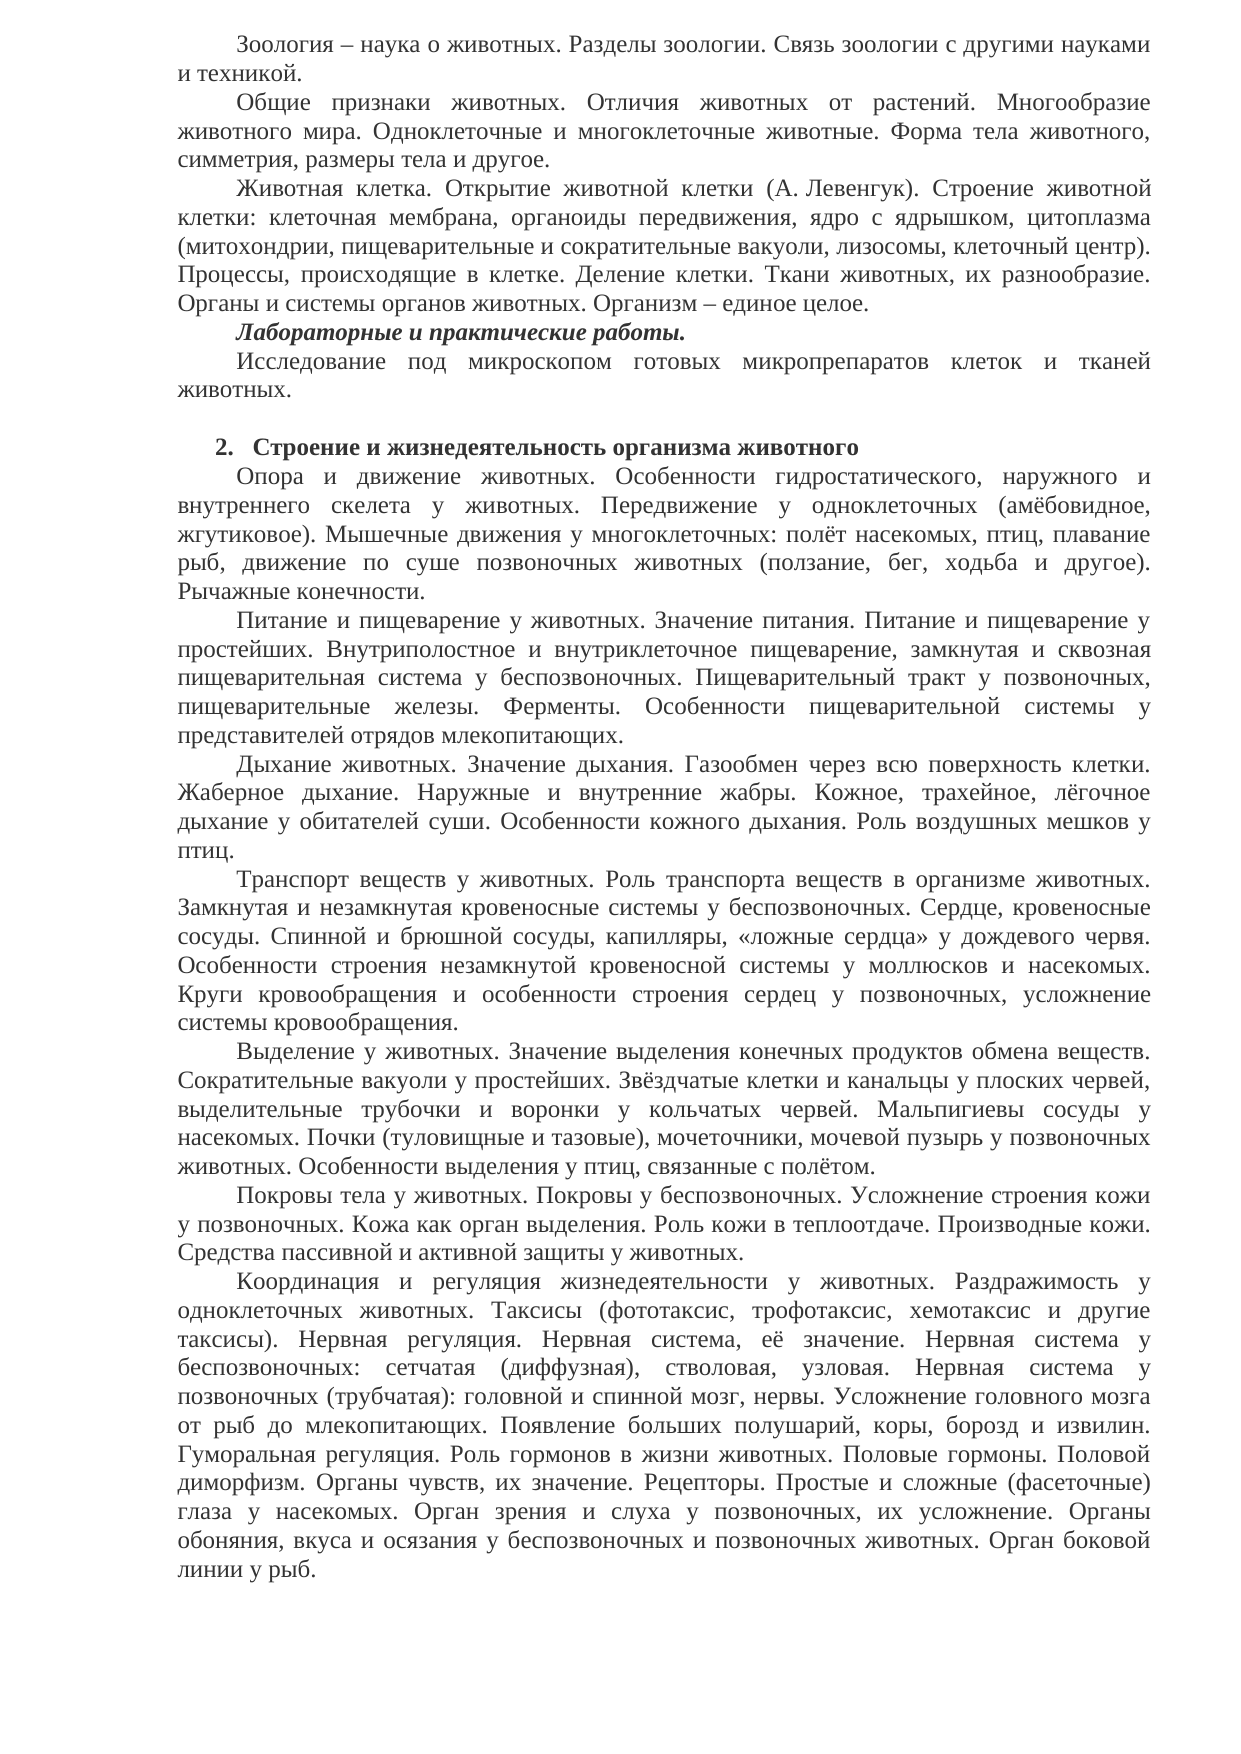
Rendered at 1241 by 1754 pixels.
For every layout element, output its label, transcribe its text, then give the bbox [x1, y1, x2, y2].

text Лабораторные и практические работы. [177, 317, 1152, 346]
list Строение и жизнедеятельность организма животного [215, 432, 1152, 461]
text Покровы тела у животных. Покровы у беспозвоночных. Усложнение строения кожи у позвоночных. Кожа как орган выделения. Роль кожи в теплоотдаче. Производные кожи. Средства пассивной и активной защиты у животных. [177, 1180, 1152, 1266]
text Питание и пищеварение у животных. Значение питания. Питание и пищеварение у простейших. Внутриполостное и внутриклеточное пищеварение, замкнутая и сквозная пищеварительная система у беспозвоночных. Пищеварительный тракт у позвоночных, пищеварительные железы. Ферменты. Особенности пищеварительной системы у представителей отрядов млекопитающих. [177, 605, 1152, 749]
text Координация и регуляция жизнедеятельности у животных. Раздражимость у одноклеточных животных. Таксисы (фототаксис, трофотаксис, хемотаксис и другие таксисы). Нервная регуляция. Нервная система, её значение. Нервная система у беспозвоночных: сетчатая (диффузная), стволовая, узловая. Нервная система у позвоночных (трубчатая): головной и спинной мозг, нервы. Усложнение головного мозга от рыб до млекопитающих. Появление больших полушарий, коры, борозд и извилин. Гуморальная регуляция. Роль гормонов в жизни животных. Половые гормоны. Половой диморфизм. Органы чувств, их значение. Рецепторы. Простые и сложные (фасеточные) глаза у насекомых. Орган зрения и слуха у позвоночных, их усложнение. Органы обоняния, вкуса и осязания у беспозвоночных и позвоночных животных. Орган боковой линии у рыб. [177, 1266, 1152, 1582]
text Исследование под микроскопом готовых микропрепаратов клеток и тканей животных. [177, 346, 1152, 403]
text Выделение у животных. Значение выделения конечных продуктов обмена веществ. Сократительные вакуоли у простейших. Звёздчатые клетки и канальцы у плоских червей, выделительные трубочки и воронки у кольчатых червей. Мальпигиевы сосуды у насекомых. Почки (туловищные и тазовые), мочеточники, мочевой пузырь у позвоночных животных. Особенности выделения у птиц, связанные с полётом. [177, 1036, 1152, 1180]
text Животная клетка. Открытие животной клетки (А. Левенгук). Строение животной клетки: клеточная мембрана, органоиды передвижения, ядро с ядрышком, цитоплазма (митохондрии, пищеварительные и сократительные вакуоли, лизосомы, клеточный центр). Процессы, происходящие в клетке. Деление клетки. Ткани животных, их разнообразие. Органы и системы органов животных. Организм – единое целое. [177, 173, 1152, 317]
text Дыхание животных. Значение дыхания. Газообмен через всю поверхность клетки. Жаберное дыхание. Наружные и внутренние жабры. Кожное, трахейное, лёгочное дыхание у обитателей суши. Особенности кожного дыхания. Роль воздушных мешков у птиц. [177, 749, 1152, 864]
text Опора и движение животных. Особенности гидростатического, наружного и внутреннего скелета у животных. Передвижение у одноклеточных (амёбовидное, жгутиковое). Мышечные движения у многоклеточных: полёт насекомых, птиц, плавание рыб, движение по суше позвоночных животных (ползание, бег, ходьба и другое). Рычажные конечности. [177, 461, 1152, 605]
text Общие признаки животных. Отличия животных от растений. Многообразие животного мира. Одноклеточные и многоклеточные животные. Форма тела животного, симметрия, размеры тела и другое. [177, 87, 1152, 173]
text Зоология – наука о животных. Разделы зоологии. Связь зоологии с другими науками и техникой. [177, 29, 1152, 87]
text Транспорт веществ у животных. Роль транспорта веществ в организме животных. Замкнутая и незамкнутая кровеносные системы у беспозвоночных. Сердце, кровеносные сосуды. Спинной и брюшной сосуды, капилляры, «ложные сердца» у дождевого червя. Особенности строения незамкнутой кровеносной системы у моллюсков и насекомых. Круги кровообращения и особенности строения сердец у позвоночных, усложнение системы кровообращения. [177, 864, 1152, 1036]
